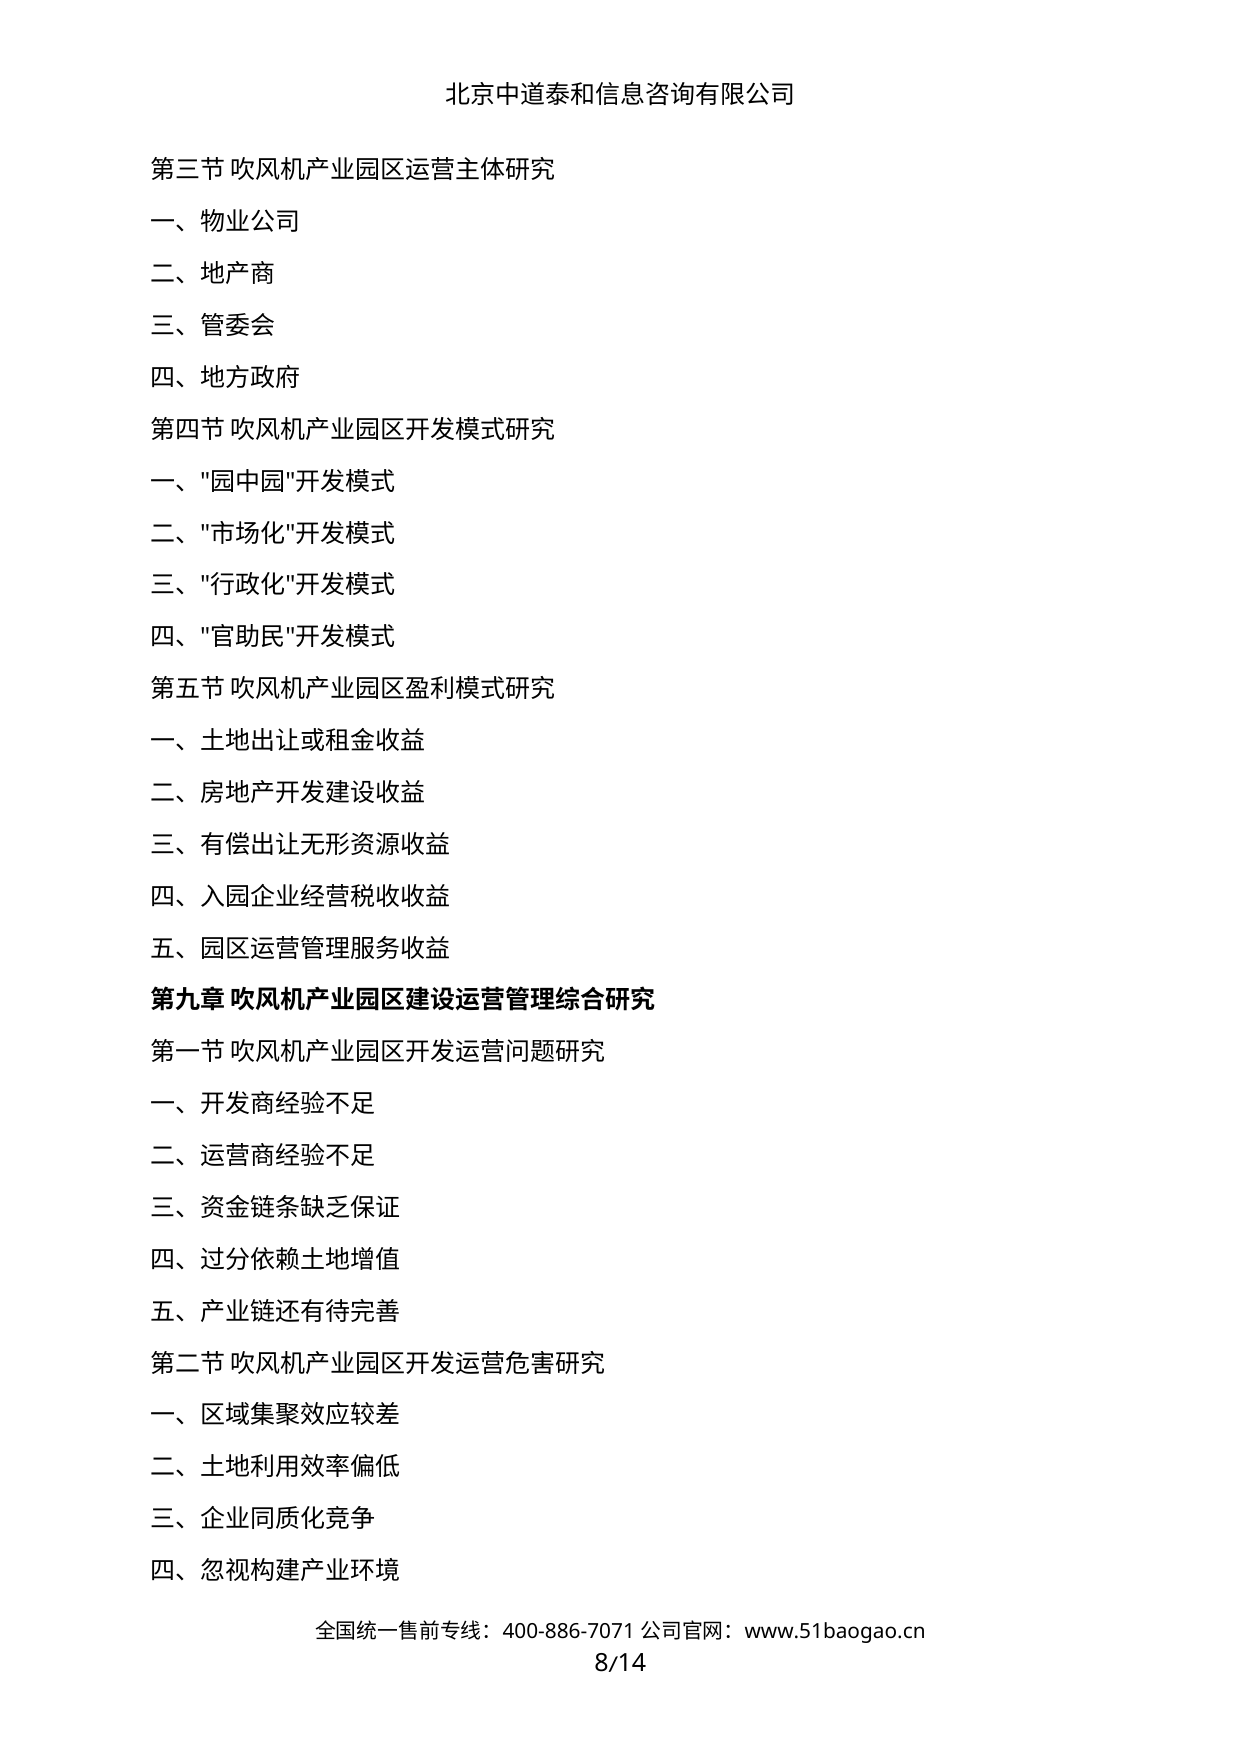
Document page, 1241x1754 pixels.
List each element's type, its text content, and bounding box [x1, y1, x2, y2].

text 第三节 吹风机产业园区运营主体研究 [150, 150, 1090, 186]
text 三、有偿出让无形资源收益 [150, 824, 1090, 861]
text 一、土地出让或租金收益 [150, 721, 1090, 757]
text 四、忽视构建产业环境 [150, 1551, 1090, 1587]
text 一、物业公司 [150, 202, 1090, 238]
text 一、开发商经验不足 [150, 1084, 1090, 1120]
text 二、土地利用效率偏低 [150, 1447, 1090, 1483]
text 三、企业同质化竞争 [150, 1499, 1090, 1535]
text 第二节 吹风机产业园区开发运营危害研究 [150, 1343, 1090, 1379]
text 三、资金链条缺乏保证 [150, 1187, 1090, 1224]
text 第五节 吹风机产业园区盈利模式研究 [150, 669, 1090, 705]
text 二、"市场化"开发模式 [150, 513, 1090, 549]
text 五、园区运营管理服务收益 [150, 928, 1090, 964]
text 二、地产商 [150, 254, 1090, 290]
text 五、产业链还有待完善 [150, 1291, 1090, 1327]
text 一、"园中园"开发模式 [150, 461, 1090, 497]
text 四、过分依赖土地增值 [150, 1239, 1090, 1276]
text 第九章 吹风机产业园区建设运营管理综合研究 [150, 980, 1090, 1016]
text 二、房地产开发建设收益 [150, 772, 1090, 809]
text 第四节 吹风机产业园区开发模式研究 [150, 409, 1090, 446]
text 三、管委会 [150, 306, 1090, 342]
text 一、区域集聚效应较差 [150, 1395, 1090, 1431]
text 二、运营商经验不足 [150, 1136, 1090, 1172]
text 第一节 吹风机产业园区开发运营问题研究 [150, 1032, 1090, 1068]
text 四、入园企业经营税收收益 [150, 876, 1090, 912]
text 四、地方政府 [150, 357, 1090, 394]
text 三、"行政化"开发模式 [150, 565, 1090, 601]
text 四、"官助民"开发模式 [150, 617, 1090, 653]
